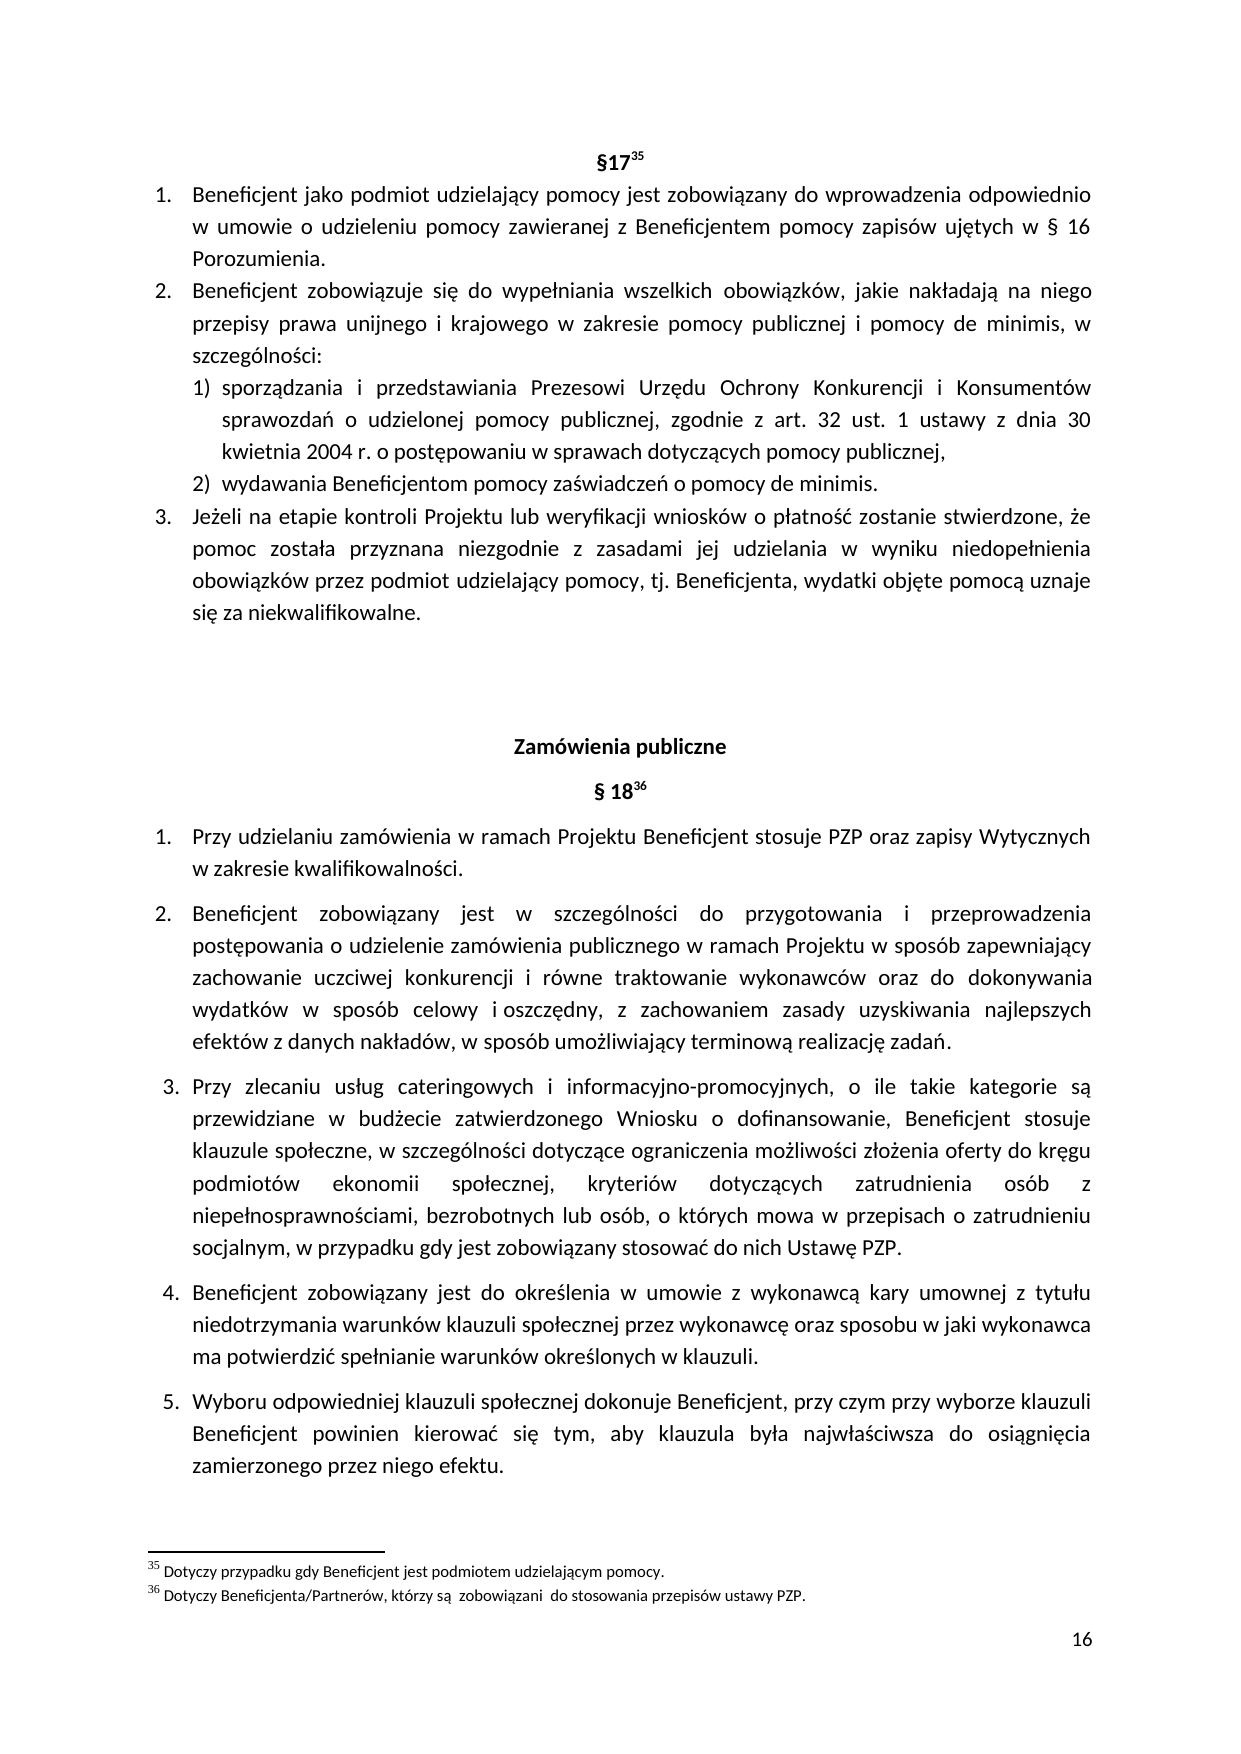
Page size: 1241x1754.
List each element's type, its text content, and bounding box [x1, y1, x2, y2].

list Przy udzielaniu zamówienia w ramach Projektu Beneficjent stosuje PZP oraz zapisy Wytycznych w zakresie kwalifikowalności. [154, 822, 1092, 882]
list Wyboru odpowiedniej klauzuli społecznej dokonuje Beneficjent, przy czym przy wyborze klauzuli Beneficjent powinien kierować się tym, aby klauzula była najwłaściwsza do osiągnięcia zamierzonego przez niego efektu. [162, 1387, 1092, 1479]
list sporządzania i przedstawiania Prezesowi Urzędu Ochrony Konkurencji i Konsumentów sprawozdań o udzielonej pomocy publicznej, zgodnie z art. 32 ust. 1 ustawy z dnia 30 kwietnia 2004 r. o postępowaniu w sprawach dotyczących pomocy publicznej, [192, 373, 1092, 465]
list wydawania Beneficjentom pomocy zaświadczeń o pomocy de minimis. [192, 469, 1092, 498]
list Beneficjent zobowiązany jest do określenia w umowie z wykonawcą kary umownej z tytułu niedotrzymania warunków klauzuli społecznej przez wykonawcę oraz sposobu w jaki wykonawca ma potwierdzić spełnianie warunków określonych w klauzuli. [162, 1278, 1092, 1370]
text Zamówienia publiczne [148, 732, 1092, 760]
list Beneficjent jako podmiot udzielający pomocy jest zobowiązany do wprowadzenia odpowiednio w umowie o udzieleniu pomocy zawieranej z Beneficjentem pomocy zapisów ujętych w § 16 Porozumienia. [154, 180, 1092, 272]
text §17 [148, 148, 1092, 176]
text § 18 [148, 777, 1092, 805]
list Przy zlecaniu usług cateringowych i informacyjno-promocyjnych, o ile takie kategorie są przewidziane w budżecie zatwierdzonego Wniosku o dofinansowanie, Beneficjent stosuje klauzule społeczne, w szczególności dotyczące ograniczenia możliwości złożenia oferty do kręgu podmiotów ekonomii społecznej, kryteriów dotyczących zatrudnienia osób z niepełnosprawnościami, bezrobotnych lub osób, o których mowa w przepisach o zatrudnieniu socjalnym, w przypadku gdy jest zobowiązany stosować do nich Ustawę PZP. [162, 1072, 1092, 1261]
list Beneficjent zobowiązany jest w szczególności do przygotowania i przeprowadzenia postępowania o udzielenie zamówienia publicznego w ramach Projektu w sposób zapewniający zachowanie uczciwej konkurencji i równe traktowanie wykonawców oraz do dokonywania wydatków w sposób celowy i oszczędny, z zachowaniem zasady uzyskiwania najlepszych efektów z danych nakładów, w sposób umożliwiający terminową realizację zadań. [154, 899, 1092, 1055]
list Jeżeli na etapie kontroli Projektu lub weryfikacji wniosków o płatność zostanie stwierdzone, że pomoc została przyznana niezgodnie z zasadami jej udzielania w wyniku niedopełnienia obowiązków przez podmiot udzielający pomocy, tj. Beneficjenta, wydatki objęte pomocą uznaje się za niekwalifikowalne. [154, 502, 1092, 626]
list Beneficjent zobowiązuje się do wypełniania wszelkich obowiązków, jakie nakładają na niego przepisy prawa unijnego i krajowego w zakresie pomocy publicznej i pomocy de minimis, w szczególności: [154, 276, 1092, 369]
